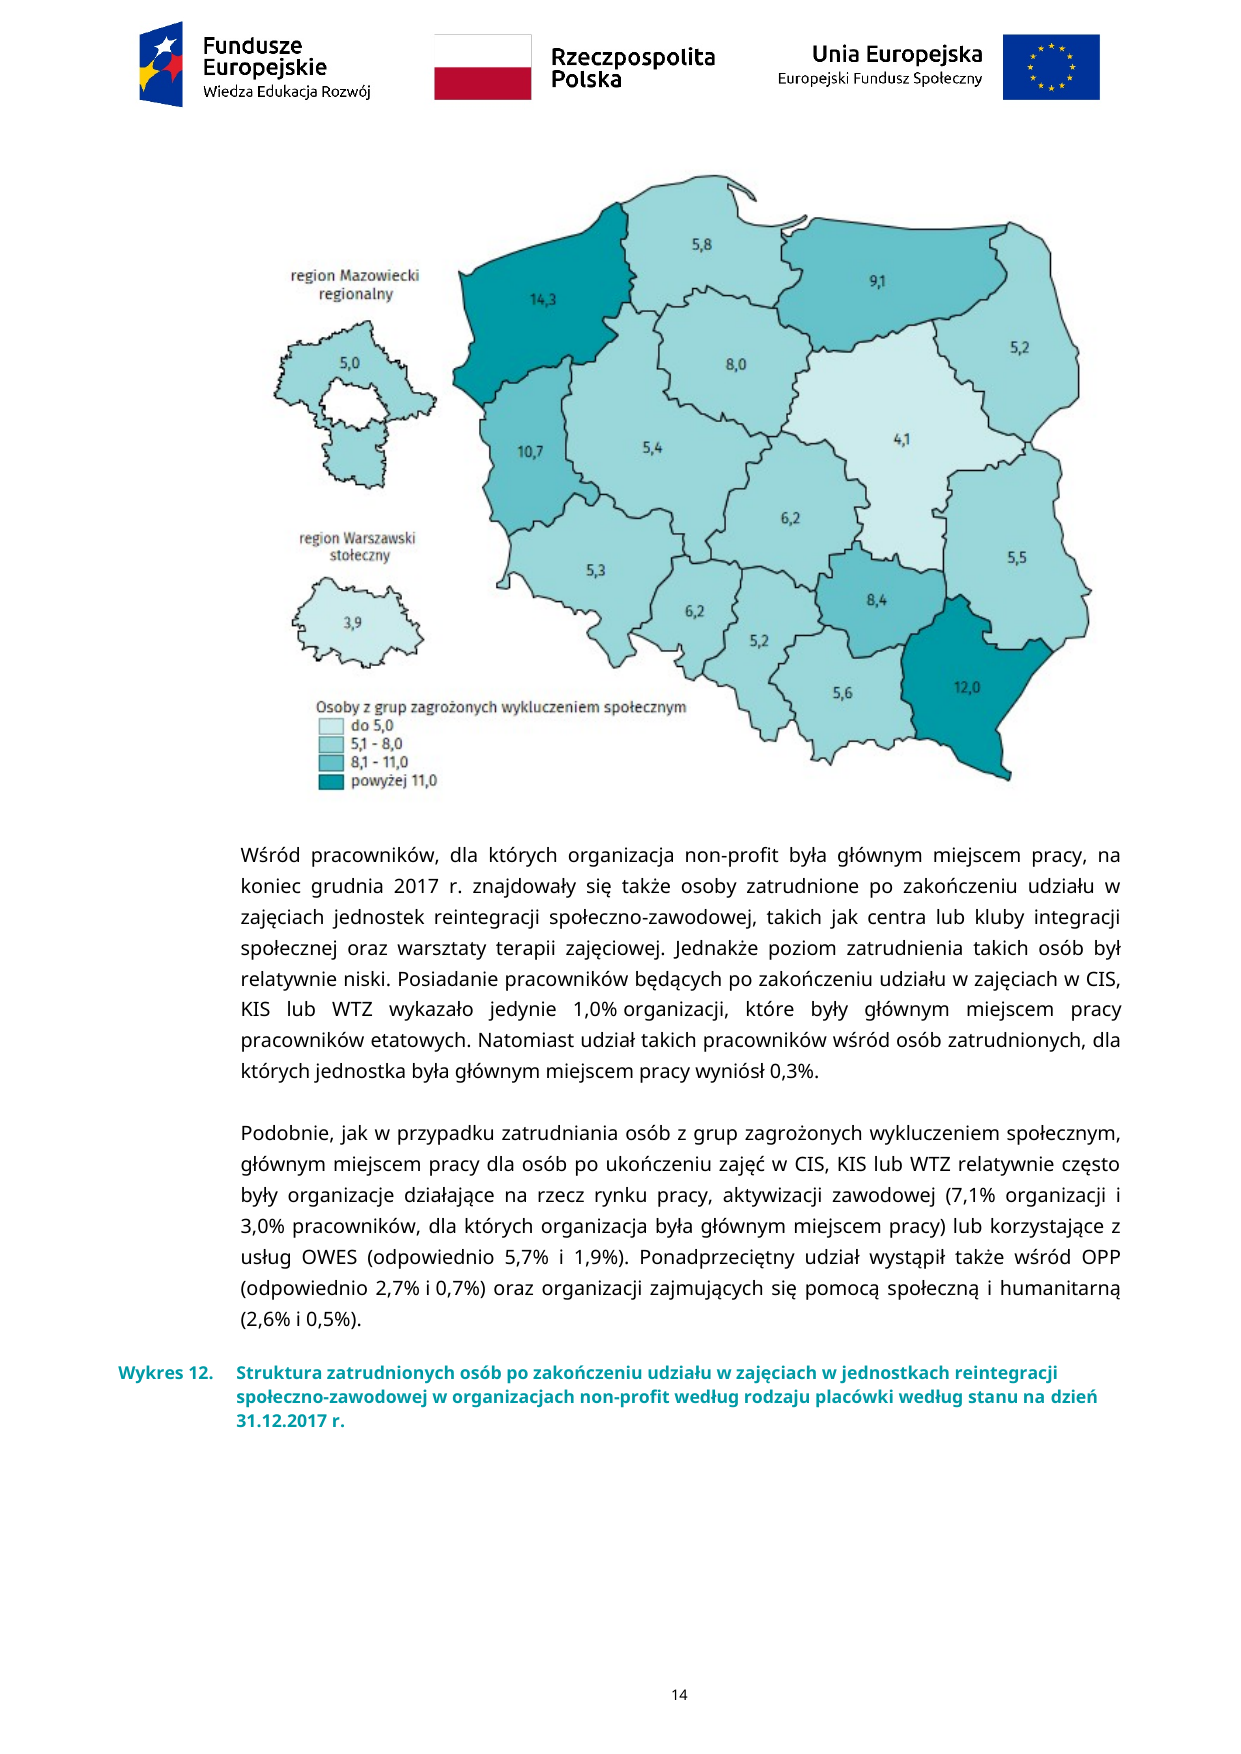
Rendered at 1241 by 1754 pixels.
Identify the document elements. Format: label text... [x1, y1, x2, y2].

picture [118, 0, 1121, 129]
list Podobnie, jak w przypadku zatrudniania osób z grup zagrożonych wykluczeniem społecznym, głównym miejscem pracy dla osób po ukończeniu zajęć w CIS, KIS lub WTZ relatywnie często były organizacje działające na rzecz rynku pracy, aktywizacji zawodowej (7,1% organizacji i 3,0% pracowników, dla których organizacja była głównym miejscem pracy) lub korzystające z usług OWES (odpowiednio 5,7% i 1,9%). Ponadprzeciętny udział wystąpił także wśród OPP (odpowiednio 2,7% i 0,7%) oraz organizacji zajmujących się pomocą społeczną i humanitarną (2,6% i 0,5%). [240, 1119, 1122, 1332]
picture [240, 147, 1118, 807]
text Wykres 12. Struktura zatrudnionych osób po zakończeniu udziału w zajęciach w jednostkach reintegracji społeczno-zawodowej w organizacjach non-profit według rodzaju placówki według stanu na dzień 31.12.2017 r. [118, 1360, 1122, 1433]
list Wśród pracowników, dla których organizacja non-profit była głównym miejscem pracy, na koniec grudnia 2017 r. znajdowały się także osoby zatrudnione po zakończeniu udziału w zajęciach jednostek reintegracji społeczno-zawodowej, takich jak centra lub kluby integracji społecznej oraz warsztaty terapii zajęciowej. Jednakże poziom zatrudnienia takich osób był relatywnie niski. Posiadanie pracowników będących po zakończeniu udziału w zajęciach w CIS, KIS lub WTZ wykazało jedynie 1,0% organizacji, które były głównym miejscem pracy pracowników etatowych. Natomiast udział takich pracowników wśród osób zatrudnionych, dla których jednostka była głównym miejscem pracy wyniósł 0,3%. [240, 841, 1122, 1084]
